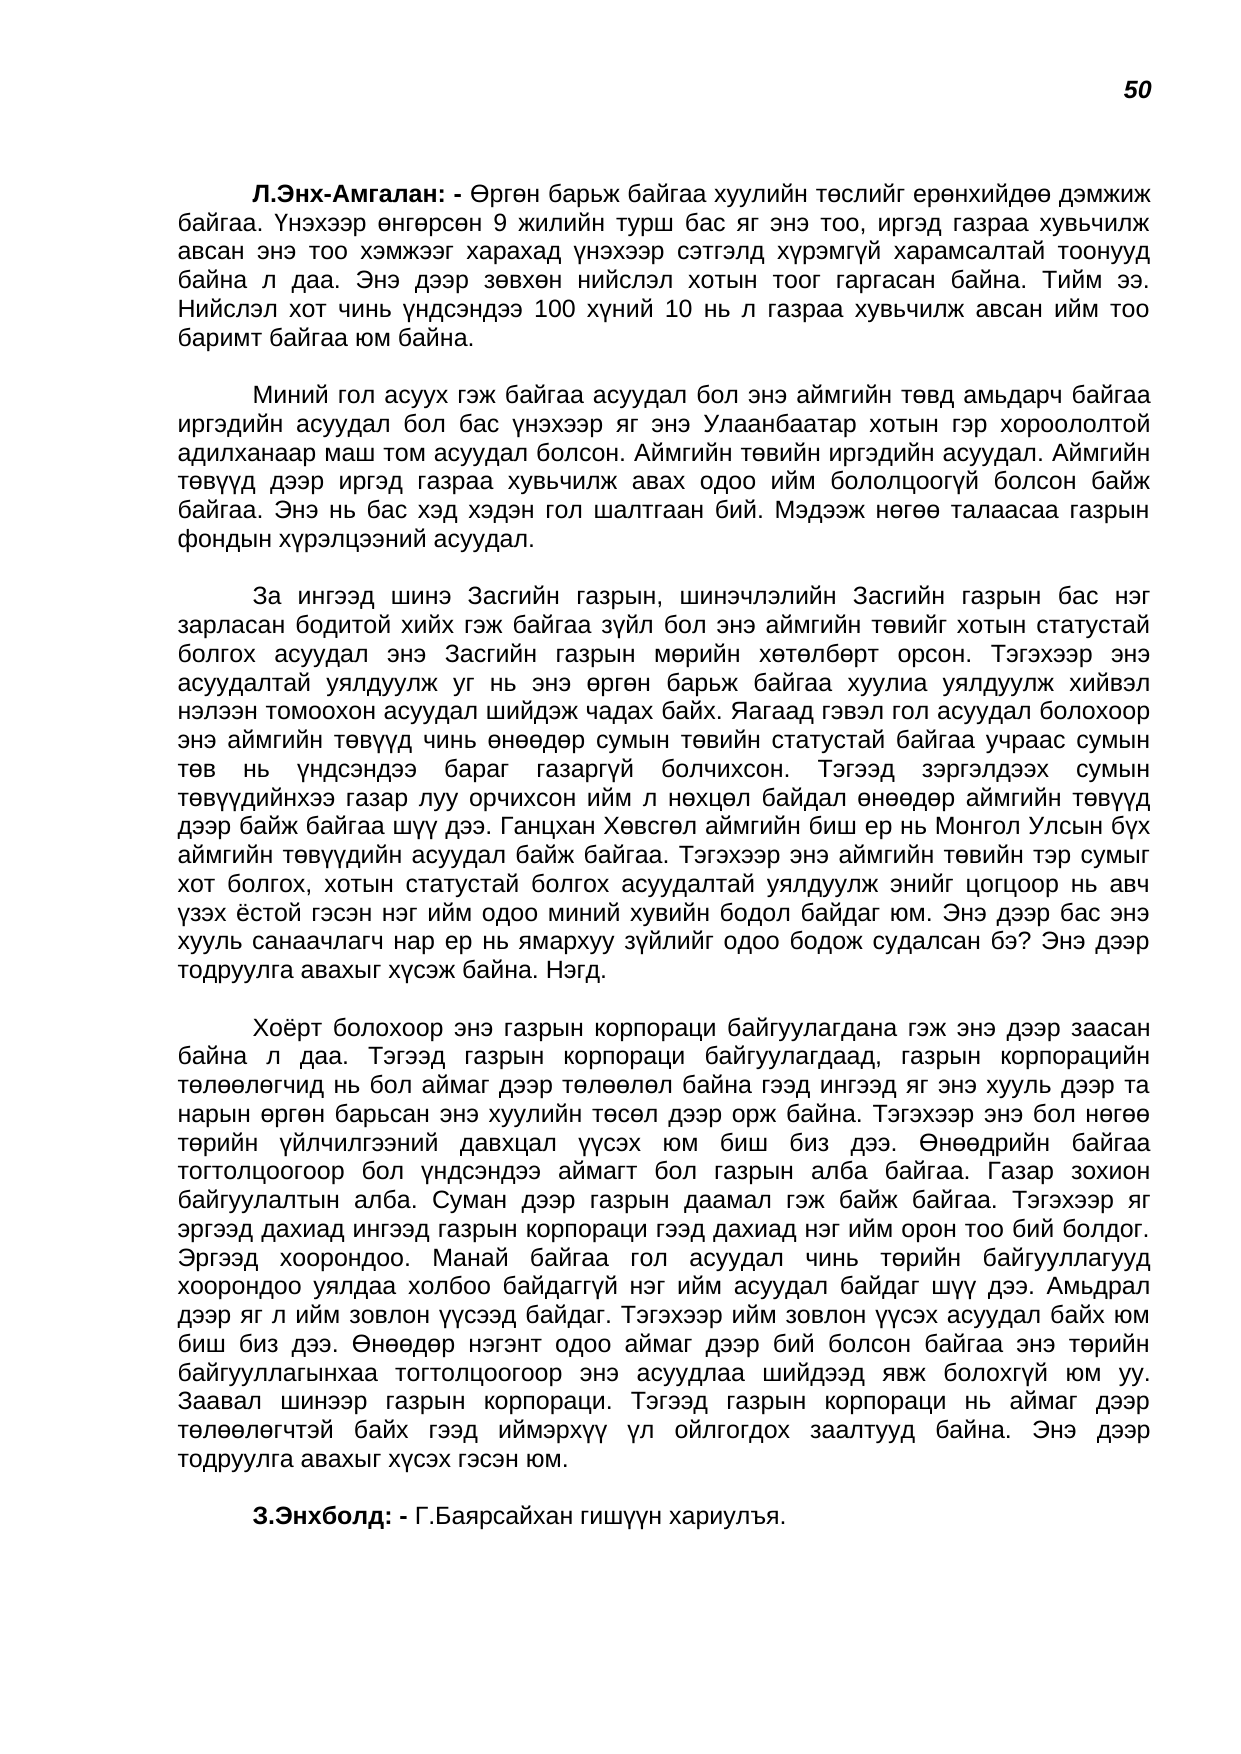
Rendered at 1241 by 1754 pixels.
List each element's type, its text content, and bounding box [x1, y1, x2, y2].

text Миний гол асуух гэж байгаа асуудал бол энэ аймгийн төвд амьдарч байгаа иргэдийн асуудал бол бас үнэхээр яг энэ Улаанбаатар хотын гэр хороололтой адилханаар маш том асуудал болсон. Аймгийн төвийн иргэдийн асуудал. Аймгийн төвүүд дээр иргэд газраа хувьчилж авах одоо ийм бололцоогүй болсон байж байгаа. Энэ нь бас хэд хэдэн гол шалтгаан бий. Мэдээж нөгөө талаасаа газрын фондын хүрэлцээний асуудал. [177, 380, 1151, 552]
text Л.Энх-Амгалан: - Өргөн барьж байгаа хуулийн төслийг ерөнхийдөө дэмжиж байгаа. Үнэхээр өнгөрсөн 9 жилийн турш бас яг энэ тоо, иргэд газраа хувьчилж авсан энэ тоо хэмжээг харахад үнэхээр сэтгэлд хүрэмгүй харамсалтай тоонууд байна л даа. Энэ дээр зөвхөн нийслэл хотын тоог гаргасан байна. Тийм ээ. Нийслэл хот чинь үндсэндээ 100 хүний 10 нь л газраа хувьчилж авсан ийм тоо баримт байгаа юм байна. [177, 179, 1151, 351]
text За ингээд шинэ Засгийн газрын, шинэчлэлийн Засгийн газрын бас нэг зарласан бодитой хийх гэж байгаа зүйл бол энэ аймгийн төвийг хотын статустай болгох асуудал энэ Засгийн газрын мөрийн хөтөлбөрт орсон. Тэгэхээр энэ асуудалтай уялдуулж уг нь энэ өргөн барьж байгаа хуулиа уялдуулж хийвэл нэлээн томоохон асуудал шийдэж чадах байх. Яагаад гэвэл гол асуудал болохоор энэ аймгийн төвүүд чинь өнөөдөр сумын төвийн статустай байгаа учраас сумын төв нь үндсэндээ бараг газаргүй болчихсон. Тэгээд зэргэлдээх сумын төвүүдийнхээ газар луу орчихсон ийм л нөхцөл байдал өнөөдөр аймгийн төвүүд дээр байж байгаа шүү дээ. Ганцхан Хөвсгөл аймгийн биш ер нь Монгол Улсын бүх аймгийн төвүүдийн асуудал байж байгаа. Тэгэхээр энэ аймгийн төвийн тэр сумыг хот болгох, хотын статустай болгох асуудалтай уялдуулж энийг цогцоор нь авч үзэх ёстой гэсэн нэг ийм одоо миний хувийн бодол байдаг юм. Энэ дээр бас энэ хууль санаачлагч нар ер нь ямархуу зүйлийг одоо бодож судалсан бэ? Энэ дээр тодруулга авахыг хүсэж байна. Нэгд. [177, 581, 1151, 984]
text З.Энхболд: - Г.Баярсайхан гишүүн хариулъя. [177, 1501, 1151, 1530]
text Хоёрт болохоор энэ газрын корпораци байгуулагдана гэж энэ дээр заасан байна л даа. Тэгээд газрын корпораци байгуулагдаад, газрын корпорацийн төлөөлөгчид нь бол аймаг дээр төлөөлөл байна гээд ингээд яг энэ хууль дээр та нарын өргөн барьсан энэ хуулийн төсөл дээр орж байна. Тэгэхээр энэ бол нөгөө төрийн үйлчилгээний давхцал үүсэх юм биш биз дээ. Өнөөдрийн байгаа тогтолцоогоор бол үндсэндээ аймагт бол газрын алба байгаа. Газар зохион байгуулалтын алба. Суман дээр газрын даамал гэж байж байгаа. Тэгэхээр яг эргээд дахиад ингээд газрын корпораци гээд дахиад нэг ийм орон тоо бий болдог. Эргээд хоорондоо. Манай байгаа гол асуудал чинь төрийн байгууллагууд хоорондоо уялдаа холбоо байдаггүй нэг ийм асуудал байдаг шүү дээ. Амьдрал дээр яг л ийм зовлон үүсээд байдаг. Тэгэхээр ийм зовлон үүсэх асуудал байх юм биш биз дээ. Өнөөдөр нэгэнт одоо аймаг дээр бий болсон байгаа энэ төрийн байгууллагынхаа тогтолцоогоор энэ асуудлаа шийдээд явж болохгүй юм уу. Заавал шинээр газрын корпораци. Тэгээд газрын корпораци нь аймаг дээр төлөөлөгчтэй байх гээд иймэрхүү үл ойлгогдох заалтууд байна. Энэ дээр тодруулга авахыг хүсэх гэсэн юм. [177, 1012, 1151, 1472]
